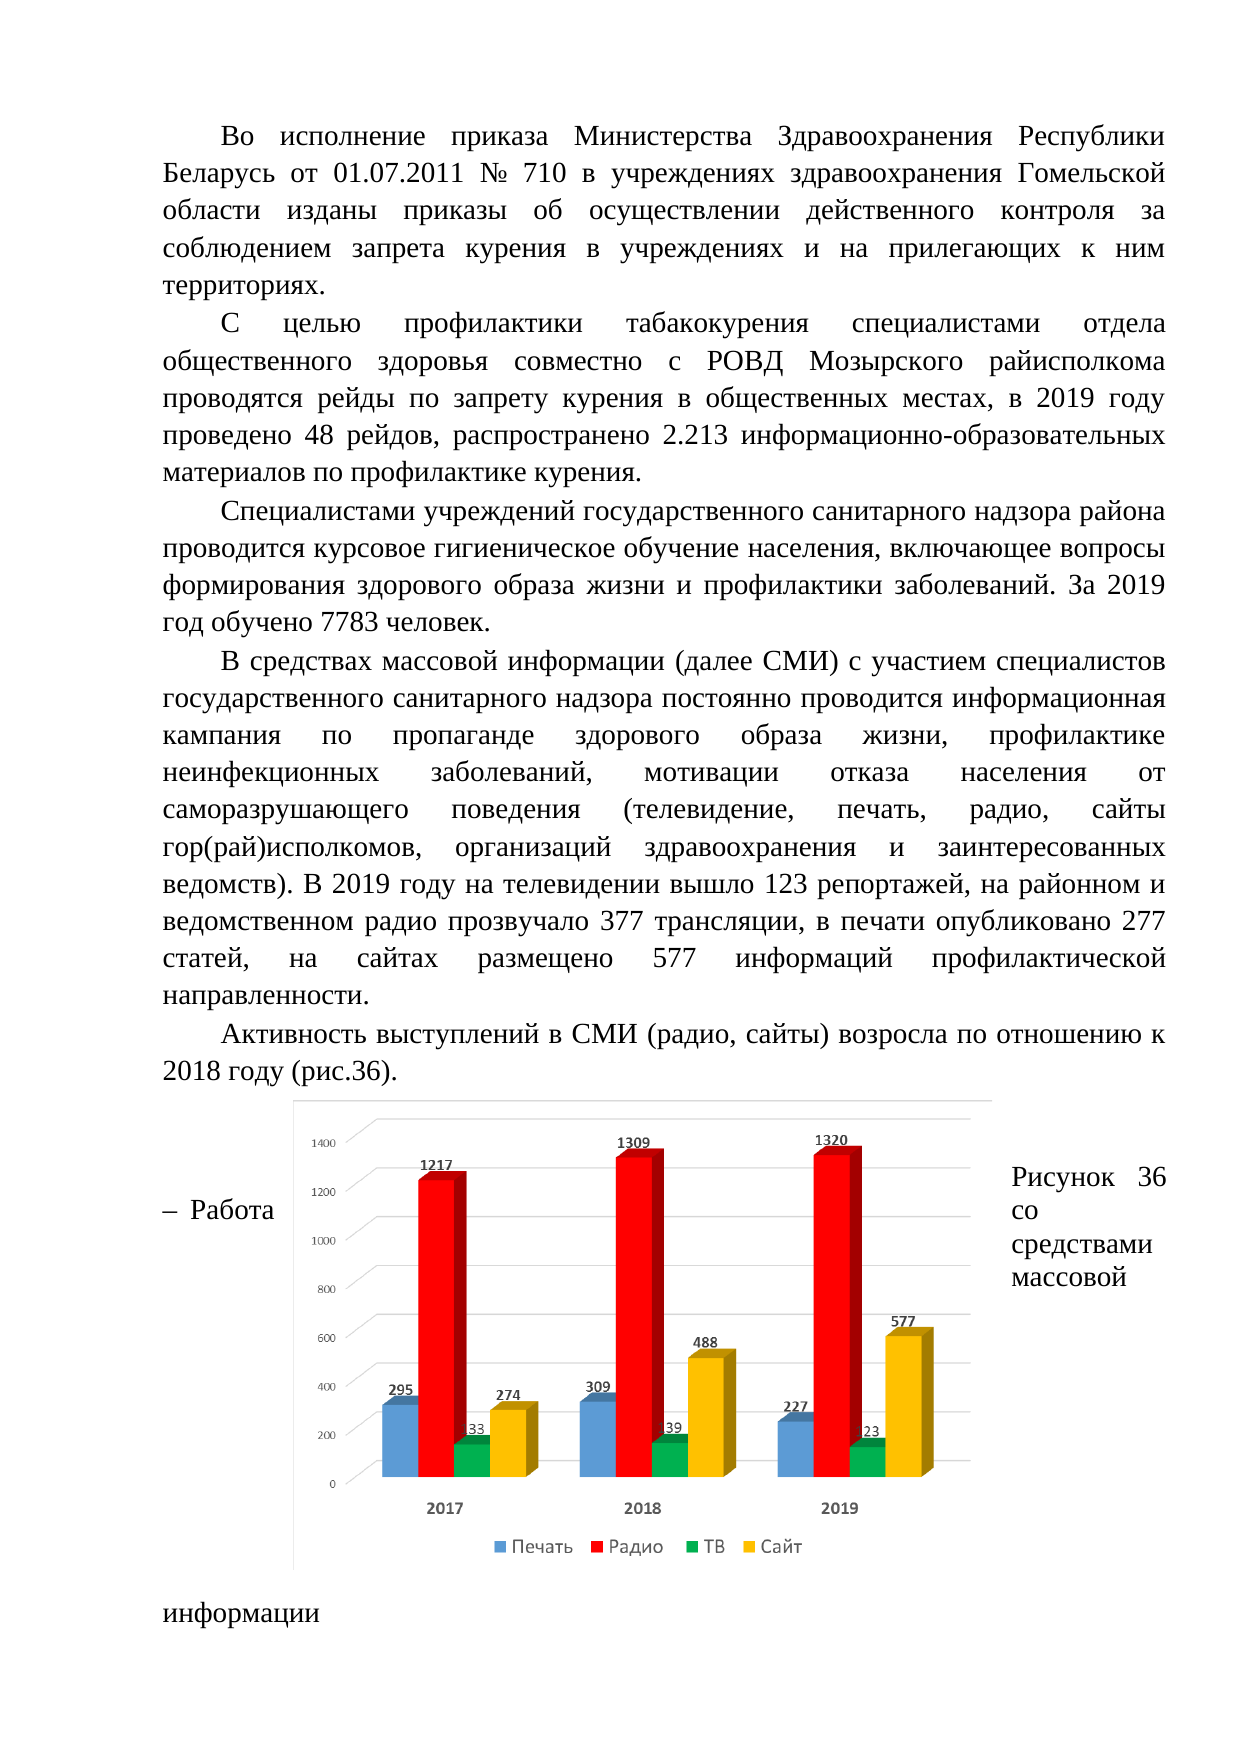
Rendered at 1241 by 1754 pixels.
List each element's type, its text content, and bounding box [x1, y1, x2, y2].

text Активность выступлений в СМИ (радио, сайты) возросла по отношению к 2018 году (рис.36). [162, 1016, 1167, 1087]
text Специалистами учреждений государственного санитарного надзора района проводится курсовое гигиеническое обучение населения, включающее вопросы формирования здорового образа жизни и профилактики заболеваний. За 2019 год обучено 7783 человек. [162, 493, 1167, 638]
picture [292, 1100, 992, 1569]
text В средствах массовой информации (далее СМИ) с участием специалистов государственного санитарного надзора постоянно проводится информационная кампания по пропаганде здорового образа жизни, профилактике неинфекционных заболеваний, мотивации отказа населения от саморазрушающего поведения (телевидение, печать, радио, сайты гор(рай)исполкомов, организаций здравоохранения и заинтересованных ведомств). В 2019 году на телевидении вышло 123 репортажей, на районном и ведомственном радио прозвучало 377 трансляции, в печати опубликовано 277 статей, на сайтах размещено 577 информаций профилактической направленности. [162, 643, 1167, 1011]
text С целью профилактики табакокурения специалистами отдела общественного здоровья совместно с РОВД Мозырского райисполкома проводятся рейды по запрету курения в общественных местах, в 2019 году проведено 48 рейдов, распространено 2.213 информационно-образовательных материалов по профилактике курения. [162, 305, 1167, 488]
text Во исполнение приказа Министерства Здравоохранения Республики Беларусь от 01.07.2011 № 710 в учреждениях здравоохранения Гомельской области изданы приказы об осуществлении действенного контроля за соблюдением запрета курения в учреждениях и на прилегающих к ним территориях. [162, 118, 1167, 300]
